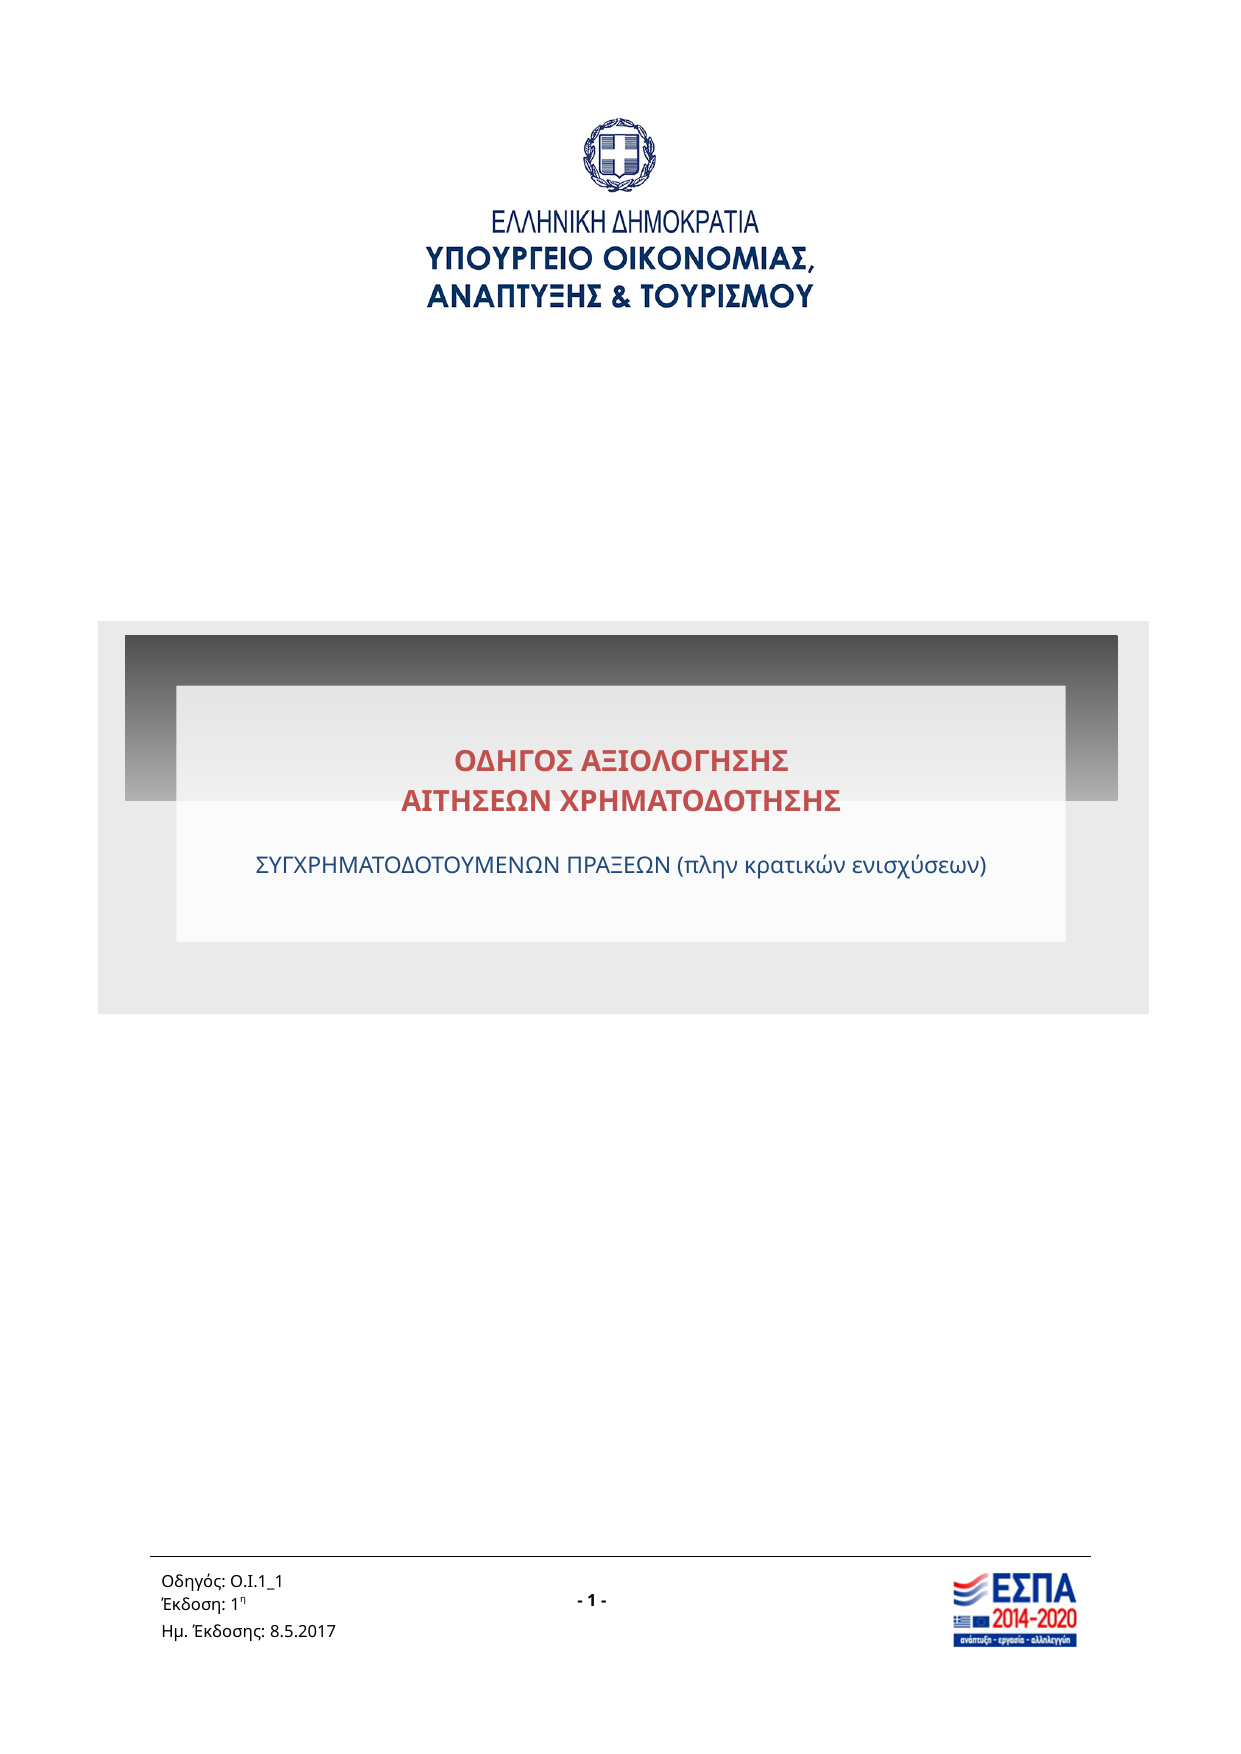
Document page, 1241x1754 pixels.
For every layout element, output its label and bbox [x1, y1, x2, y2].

picture [422, 118, 818, 315]
picture [950, 1571, 1080, 1649]
